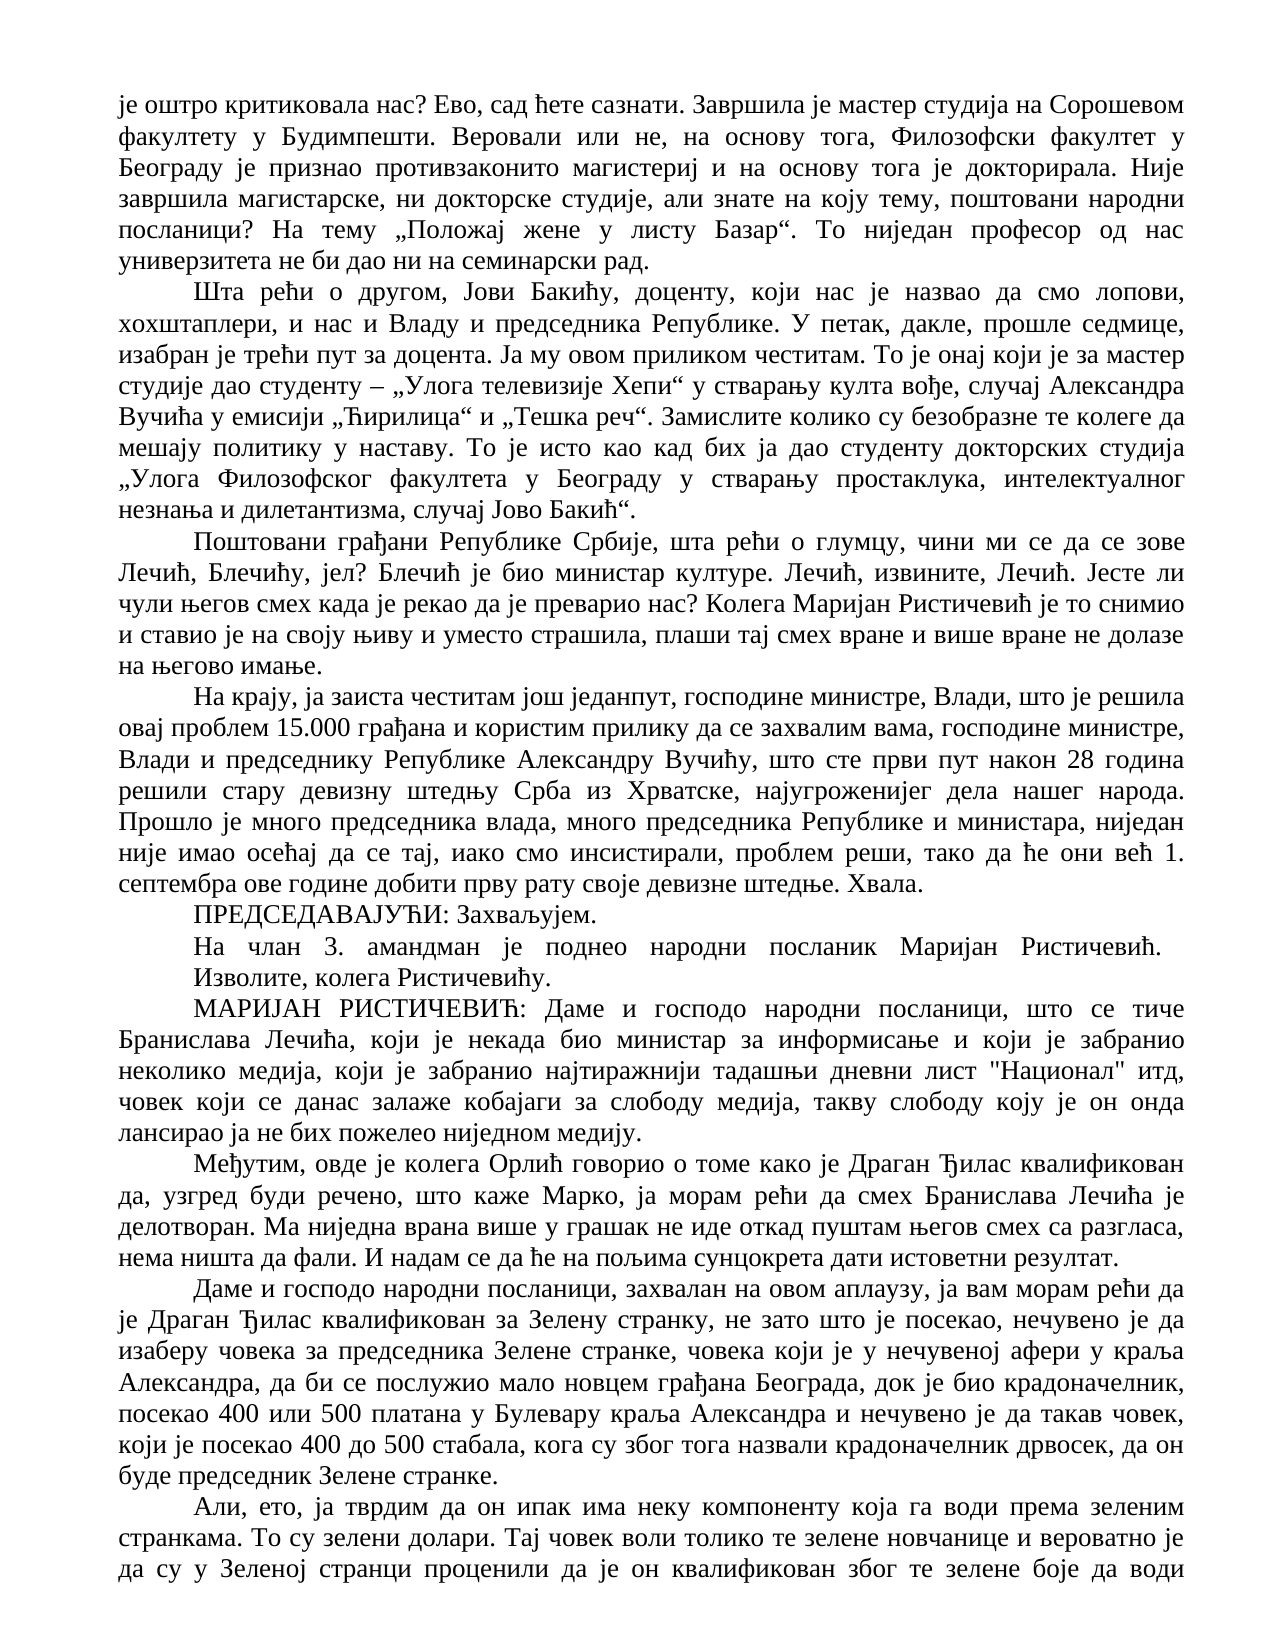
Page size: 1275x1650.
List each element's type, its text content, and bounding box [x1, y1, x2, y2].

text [118, 89, 1186, 276]
text Поштовани грађани Републике Србије, шта рећи о глумцу, чини ми се да се зове Лечић, Блечићу, јел? Блечић је био министар културе. Лечић, извините, Лечић. Јесте ли чули његов смех када је рекао да је преварио нас? Колега Маријан Ристичевић је то снимио и ставио је на своју њиву и уместо страшила, плаши тај смех вране и више вране не долазе на његово имање. [118, 525, 1186, 680]
text На крају, ја заиста честитам још једанпут, господине министре, Влади, што је решила овај проблем 15.000 грађана и користим прилику да се захвалим вама, господине министре, Влади и председнику Републике Александру Вучићу, што сте први пут након 28 година решили стару девизну штедњу Срба из Хрватске, најугроженијег дела нашег народа. Прошло је много председника влада, много председника Републике и министара, ниједан није имао осећај да се тај, иако смо инсистирали, проблем реши, тако да ће они већ 1. септембра ове године добити прву рату своје девизне штедње. Хвала. [118, 680, 1186, 898]
text ПРЕДСЕДАВАЈУЋИ: Захваљујем. [118, 898, 1186, 929]
text Даме и господо народни посланици, захвалан на овом аплаузу, ја вам морам рећи да је Драган Ђилас квалификован за Зелену странку, не зато што је посекао, нечувено је да изаберу човека за председника Зелене странке, човека који је у нечувеној афери у краља Александра, да би се послужио мало новцем грађана Београда, док је био крадоначелник, посекао 400 или 500 платана у Булевару краља Александра и нечувено је да такав човек, који је посекао 400 до 500 стабала, кога су због тога назвали крадоначелник дрвосек, да он буде председник Зелене странке. [118, 1272, 1186, 1490]
text На члан 3. амандман је поднео народни посланик Маријан Ристичевић. Изволите, колега Ристичевићу. [118, 929, 1186, 992]
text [118, 1490, 1186, 1584]
text МАРИЈАН РИСТИЧЕВИЋ: Даме и господо народни посланици, што се тиче Бранислава Лечића, који је некада био министар за информисање и који је забранио неколико медија, који је забранио најтиражнији тадашњи дневни лист "Национал" итд, човек који се данас залаже кобајаги за слободу медија, такву слободу коју је он онда лансирао ја не бих пожелео ниједном медију. [118, 992, 1186, 1148]
text Међутим, овде је колега Орлић говорио о томе како је Драган Ђилас квалификован да, узгред буди речено, што каже Марко, ја морам рећи да смех Бранислава Лечића је делотворан. Ма ниједна врана више у грашак не иде откад пуштам његов смех са разгласа, нема ништа да фали. И надам се да ће на пољима сунцокрета дати истоветни резултат. [118, 1148, 1186, 1272]
text Шта рећи о другом, Јови Бакићу, доценту, који нас је назвао да смо лопови, хохштаплери, и нас и Владу и председника Републике. У петак, дакле, прошле седмице, изабран је трећи пут за доцента. Ја му овом приликом честитам. То је онај који је за мастер студије дао студенту – „Улога телевизије Хепи“ у стварању култа вође, случај Александра Вучића у емисији „Ћирилица“ и „Тешка реч“. Замислите колико су безобразне те колеге да мешају политику у наставу. То је исто као кад бих ја дао студенту докторских студија „Улога Филозофског факултета у Београду у стварању простаклука, интелектуалног незнања и дилетантизма, случај Јово Бакић“. [118, 276, 1186, 525]
